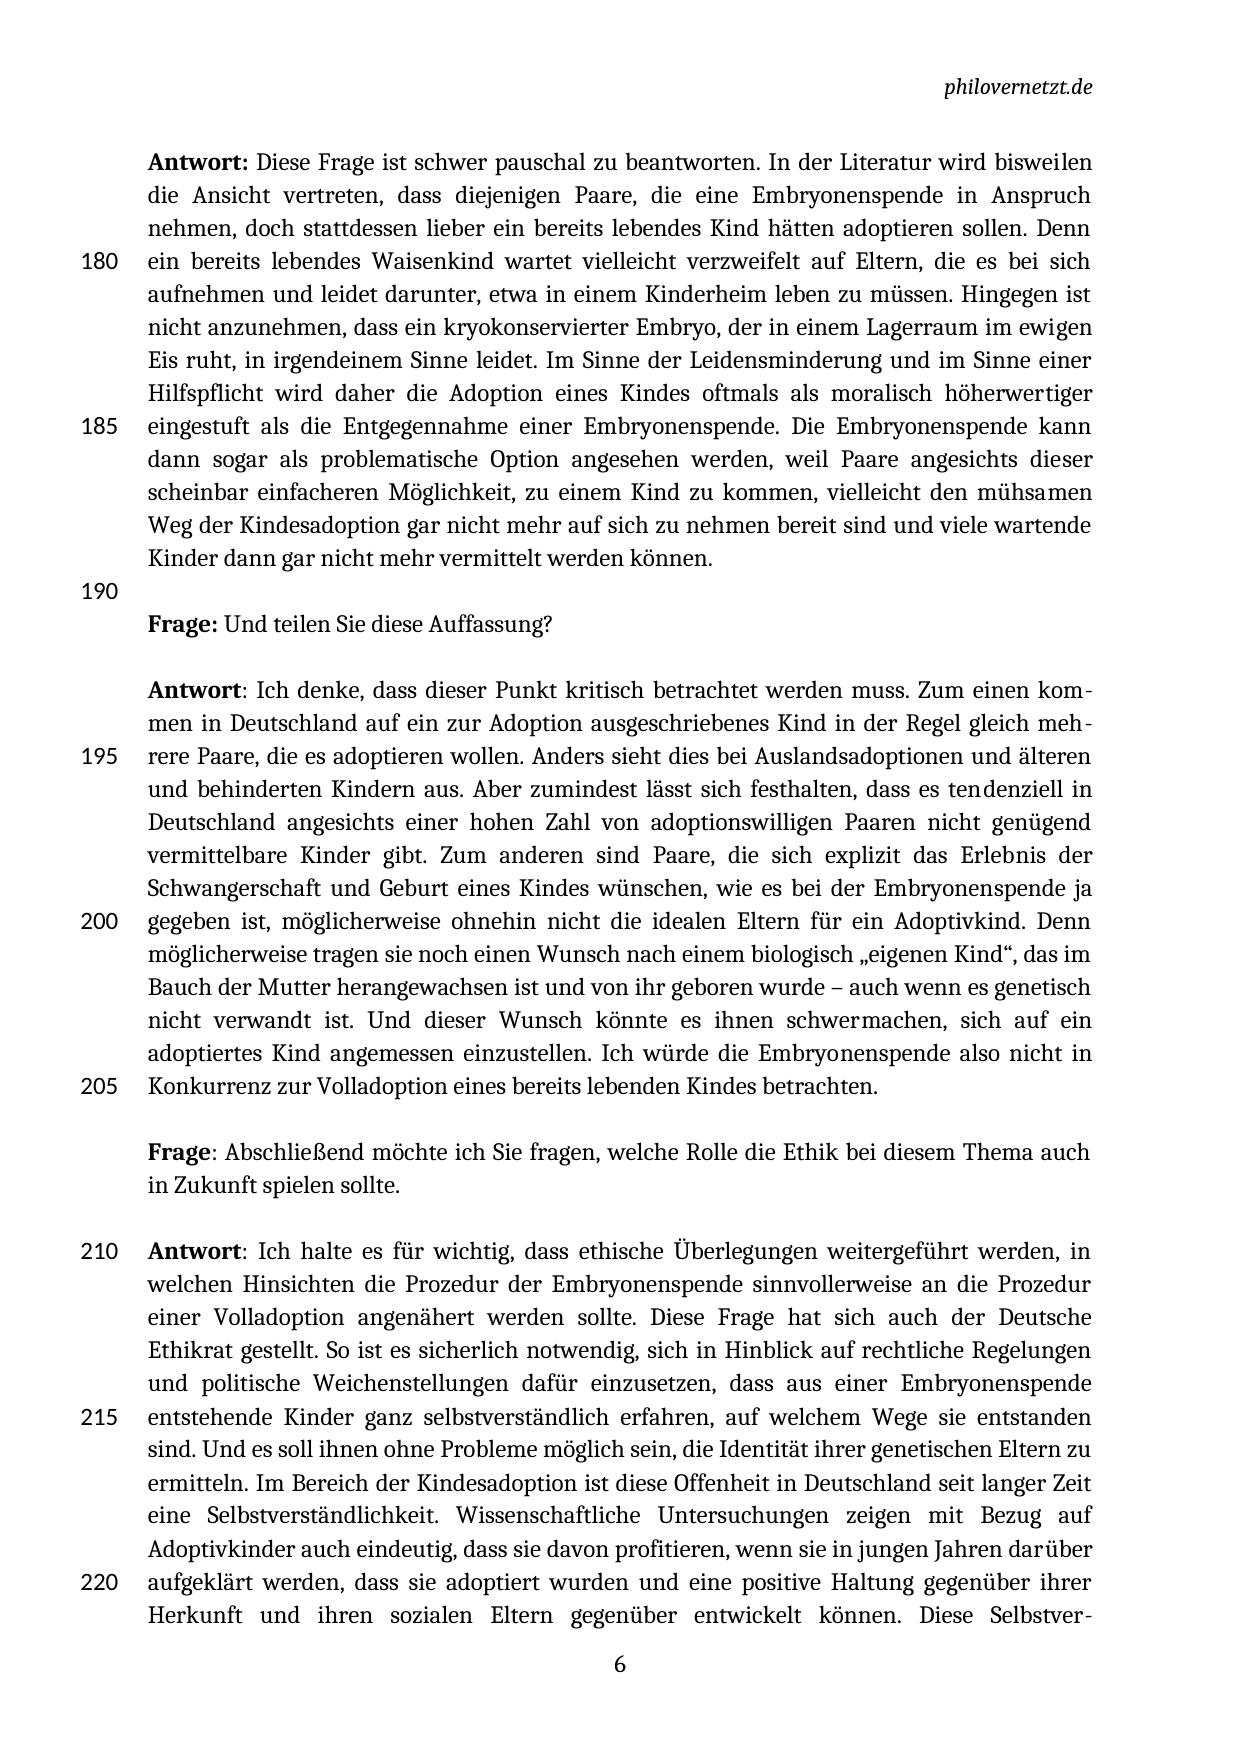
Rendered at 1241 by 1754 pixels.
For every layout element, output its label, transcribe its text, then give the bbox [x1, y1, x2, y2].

text Frage: Und teilen Sie diese Auffassung? [148, 610, 1093, 639]
text Antwort: Diese Frage ist schwer pauschal zu beantworten. In der Literatur wird bisweilen die Ansicht vertreten, dass diejenigen Paare, die eine Embryonenspende in Anspruch nehmen, doch stattdessen lieber ein bereits lebendes Kind hätten adoptieren sollen. Denn ein bereits lebendes Waisenkind wartet vielleicht verzweifelt auf Eltern, die es bei sich aufnehmen und leidet darunter, etwa in einem Kinderheim leben zu müssen. Hingegen ist nicht anzunehmen, dass ein kryokonservierter Embryo, der in einem Lagerraum im ewigen Eis ruht, in irgendeinem Sinne leidet. Im Sinne der Leidensminderung und im Sinne einer Hilfspflicht wird daher die Adoption eines Kindes oftmals als moralisch höherwertiger eingestuft als die Entgegennahme einer Embryonenspende. Die Embryonenspende kann dann sogar als problematische Option angesehen werden, weil Paare angesichts dieser scheinbar einfacheren Möglichkeit, zu einem Kind zu kommen, vielleicht den mühsamen Weg der Kindesadoption gar nicht mehr auf sich zu nehmen bereit sind und viele wartende Kinder dann gar nicht mehr vermittelt werden können. [148, 148, 1093, 573]
text Frage: Abschließend möchte ich Sie fragen, welche Rolle die Ethik bei diesem Thema auch in Zukunft spielen sollte. [148, 1138, 1093, 1200]
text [148, 1237, 1093, 1629]
text Antwort: Ich denke, dass dieser Punkt kritisch betrachtet werden muss. Zum einen kommen in Deutschland auf ein zur Adoption ausgeschriebenes Kind in der Regel gleich mehrere Paare, die es adoptieren wollen. Anders sieht dies bei Auslandsadoptionen und älteren und behinderten Kindern aus. Aber zumindest lässt sich festhalten, dass es tendenziell in Deutschland angesichts einer hohen Zahl von adoptionswilligen Paaren nicht genügend vermittelbare Kinder gibt. Zum anderen sind Paare, die sich explizit das Erlebnis der Schwangerschaft und Geburt eines Kindes wünschen, wie es bei der Embryonenspende ja gegeben ist, möglicherweise ohnehin nicht die idealen Eltern für ein Adoptivkind. Denn möglicherweise tragen sie noch einen Wunsch nach einem biologisch „eigenen Kind“, das im Bauch der Mutter herangewachsen ist und von ihr geboren wurde – auch wenn es genetisch nicht verwandt ist. Und dieser Wunsch könnte es ihnen schwermachen, sich auf ein adoptiertes Kind angemessen einzustellen. Ich würde die Embryonenspende also nicht in Konkurrenz zur Volladoption eines bereits lebenden Kindes betrachten. [148, 676, 1093, 1101]
